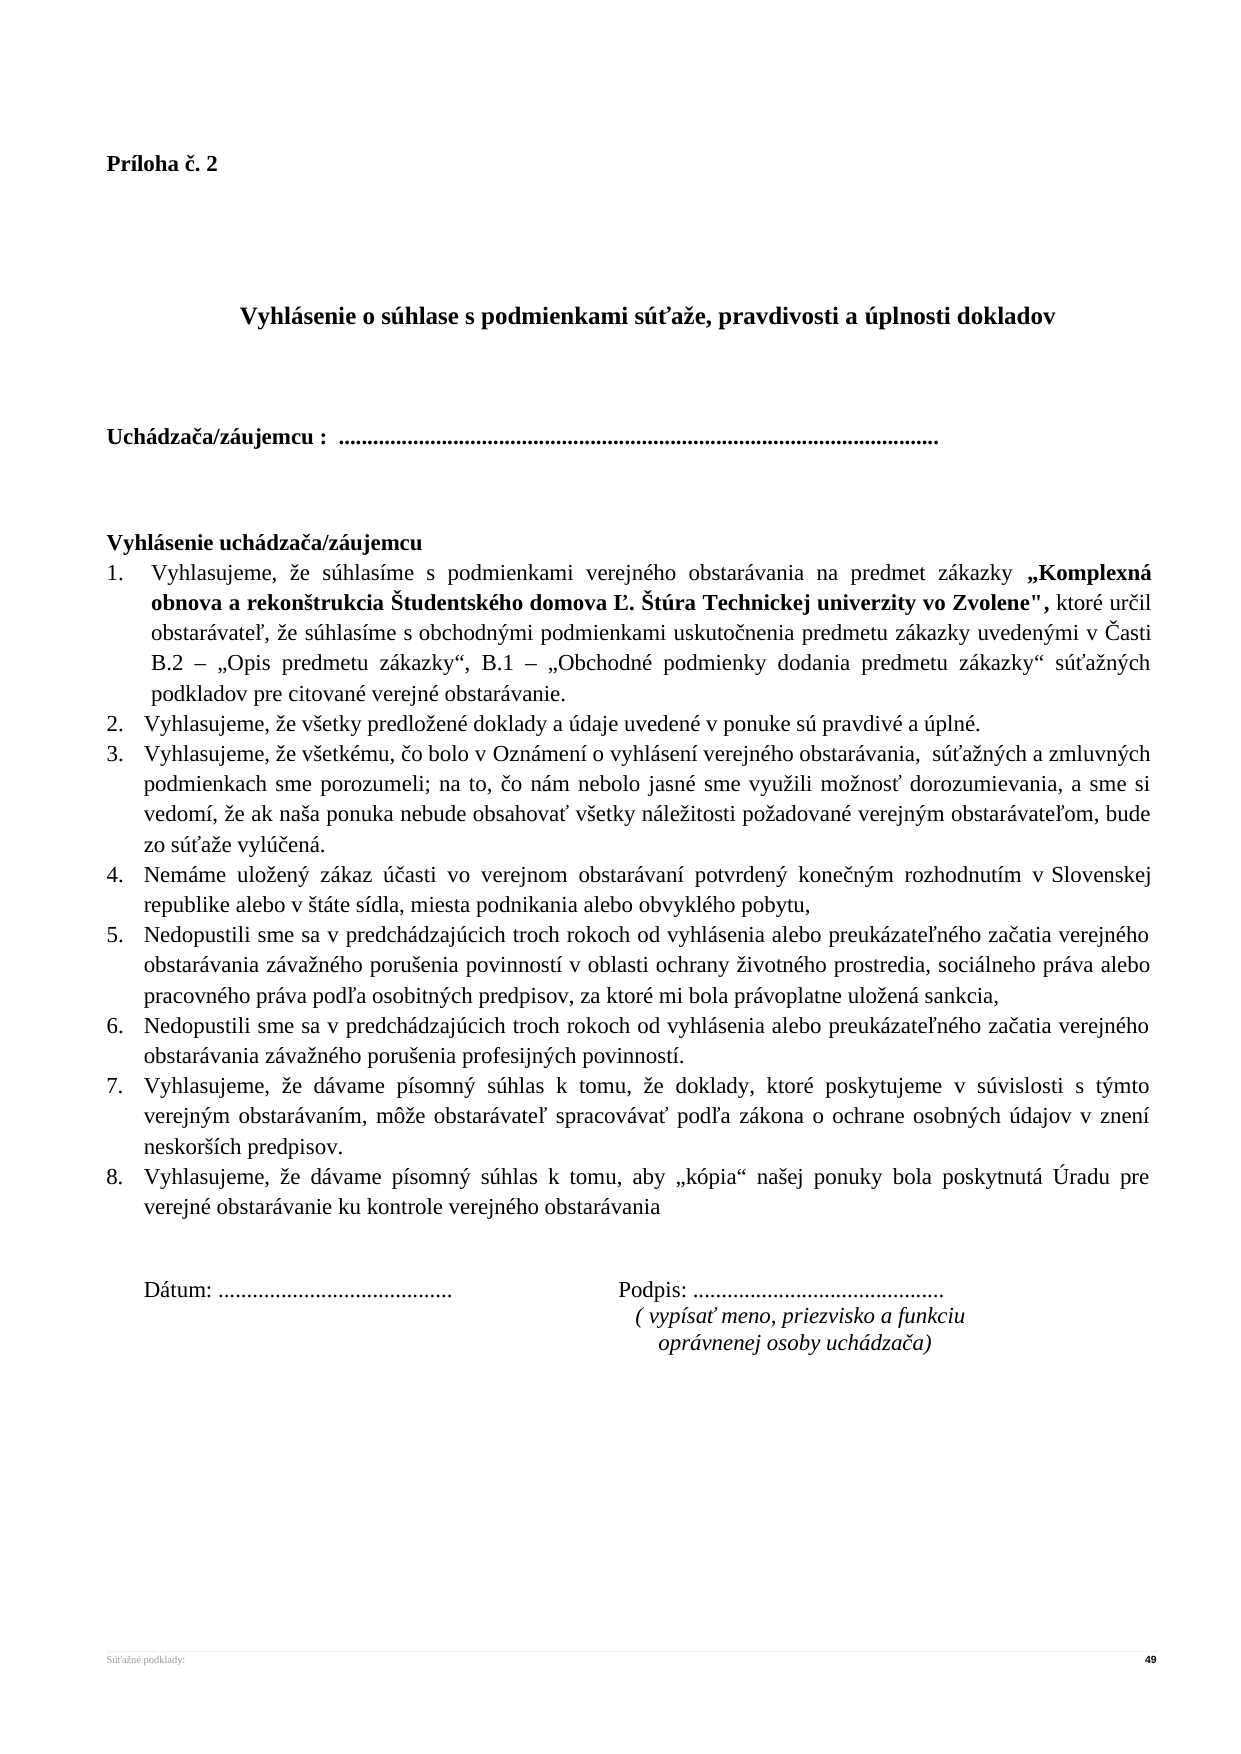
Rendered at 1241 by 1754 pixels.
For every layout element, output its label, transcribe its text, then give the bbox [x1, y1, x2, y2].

list Vyhlasujeme, že všetkému, čo bolo v Oznámení o vyhlásení verejného obstarávania, súťažných a zmluvných podmienkach sme porozumeli; na to, čo nám nebolo jasné sme využili možnosť dorozumievania, a sme si vedomí, že ak naša ponuka nebude obsahovať všetky náležitosti požadované verejným obstarávateľom, bude zo súťaže vylúčená. [106, 740, 1152, 857]
text Vyhlásenie uchádzača/záujemcu [106, 528, 1152, 555]
list Nedopustili sme sa v predchádzajúcich troch rokoch od vyhlásenia alebo preukázateľného začatia verejného obstarávania závažného porušenia povinností v oblasti ochrany životného prostredia, sociálneho práva alebo pracovného práva podľa osobitných predpisov, za ktoré mi bola právoplatne uložená sankcia, [106, 921, 1152, 1008]
text ( vypísať meno, priezvisko a funkciu [143, 1302, 1152, 1329]
text Príloha č. 2 [106, 151, 1152, 177]
list Vyhlasujeme, že dávame písomný súhlas k tomu, aby „kópia“ našej ponuky bola poskytnutá Úradu pre verejné obstarávanie ku kontrole verejného obstarávania [106, 1163, 1152, 1219]
list Nedopustili sme sa v predchádzajúcich troch rokoch od vyhlásenia alebo preukázateľného začatia verejného obstarávania závažného porušenia profesijných povinností. [106, 1012, 1152, 1068]
list Nemáme uložený zákaz účasti vo verejnom obstarávaní potvrdený konečným rozhodnutím v Slovenskej republike alebo v štáte sídla, miesta podnikania alebo obvyklého pobytu, [106, 861, 1152, 917]
list Vyhlasujeme, že dávame písomný súhlas k tomu, že doklady, ktoré poskytujeme v súvislosti s týmto verejným obstarávaním, môže obstarávateľ spracovávať podľa zákona o ochrane osobných údajov v znení neskorších predpisov. [106, 1072, 1152, 1159]
text oprávnenej osoby uchádzača) [143, 1329, 1152, 1355]
list Vyhlasujeme, že súhlasíme s podmienkami verejného obstarávania na predmet zákazky „Komplexná obnova a rekonštrukcia Študentského domova Ľ. Štúra Technickej univerzity vo Zvolene", ktoré určil obstarávateľ, že súhlasíme s obchodnými podmienkami uskutočnenia predmetu zákazky uvedenými v Časti B.2 – „Opis predmetu zákazky“, B.1 – „Obchodné podmienky dodania predmetu zákazky“ súťažných podkladov pre citované verejné obstarávanie. [106, 559, 1152, 706]
text Dátum: ......................................... Podpis: ............................................ [143, 1276, 1152, 1302]
text Uchádzača/záujemcu : ......................................................................................................... [106, 423, 1152, 449]
list Vyhlasujeme, že všetky predložené doklady a údaje uvedené v ponuke sú pravdivé a úplné. [106, 710, 1152, 736]
subtitle Vyhlásenie o súhlase s podmienkami súťaže, pravdivosti a úplnosti dokladov [143, 301, 1152, 330]
